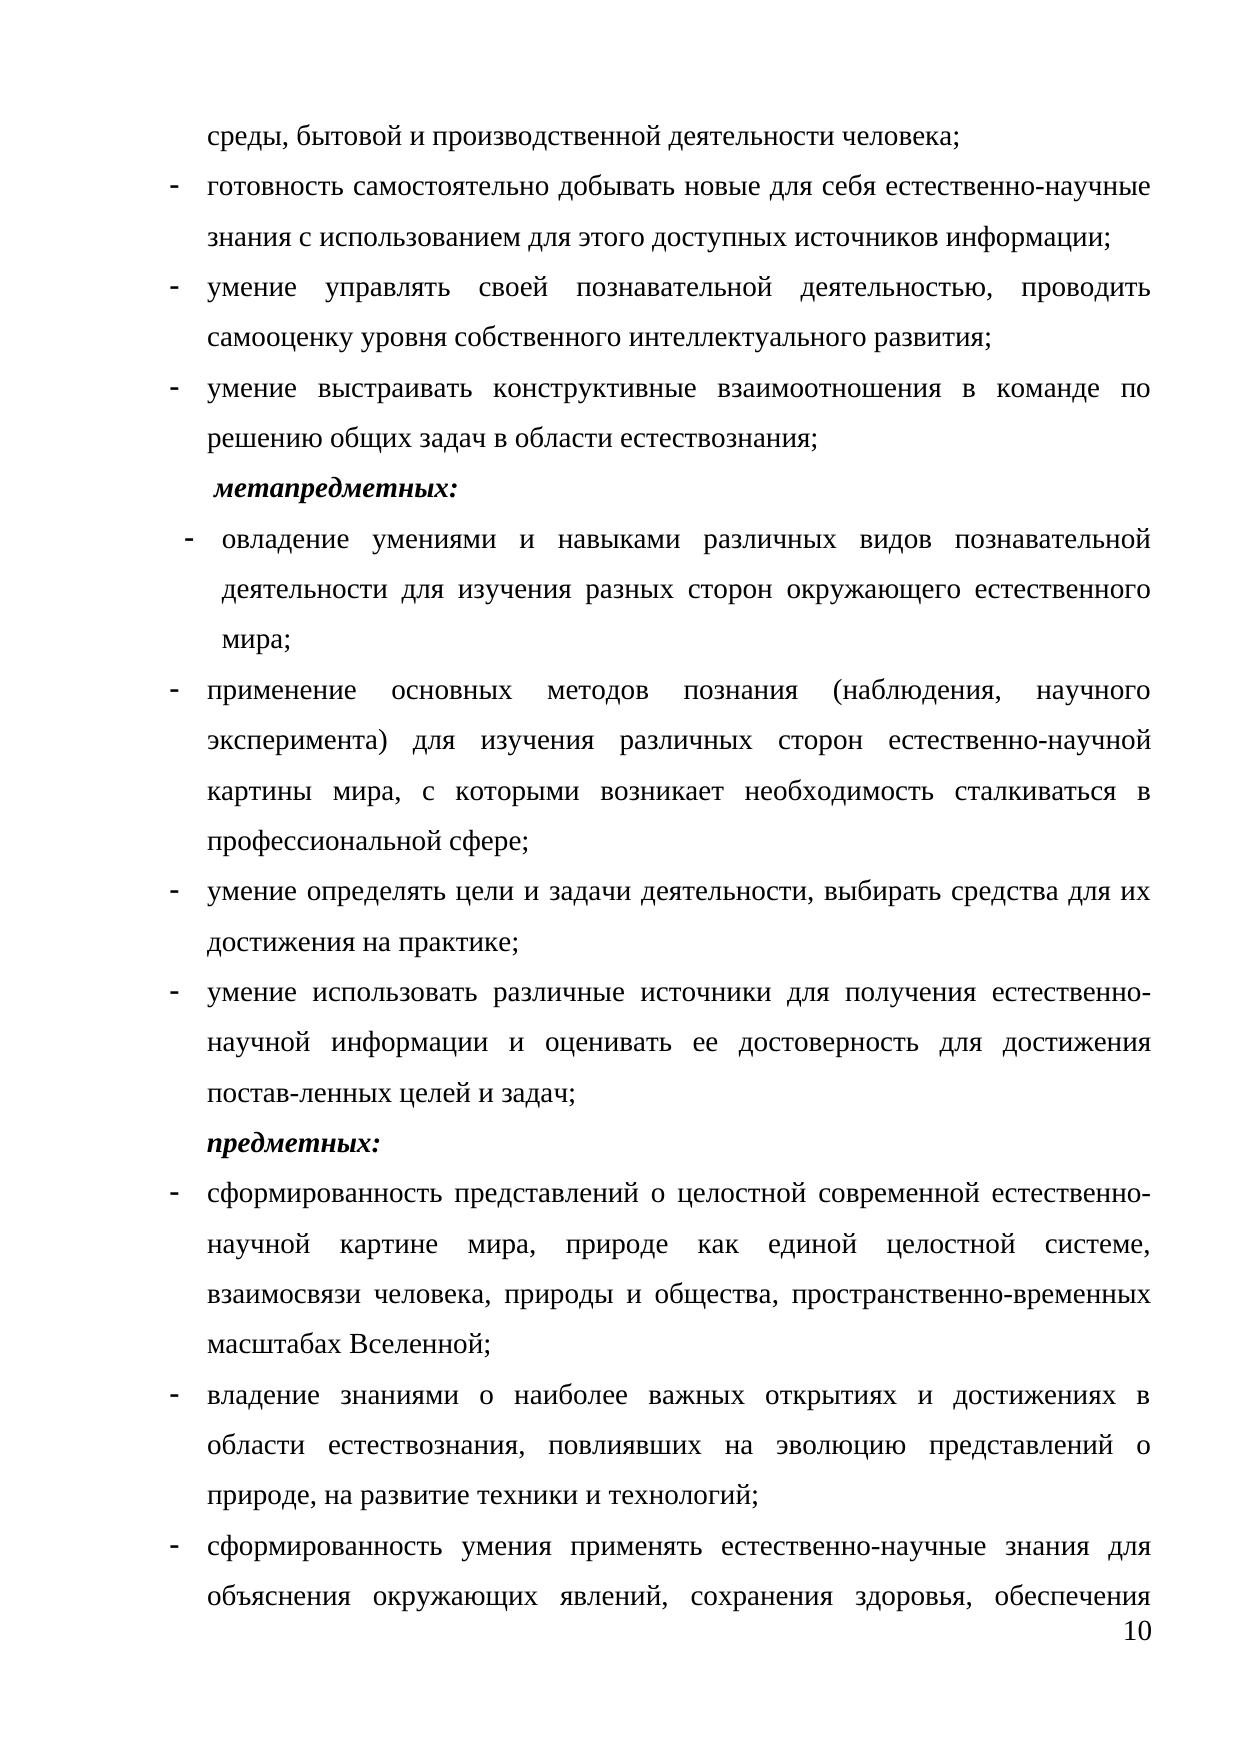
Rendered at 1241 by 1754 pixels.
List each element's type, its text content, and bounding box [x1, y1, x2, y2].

list овладение умениями и навыками различных видов познавательной деятельности для изучения разных сторон окружающего естественного мира; [184, 521, 1152, 655]
list умение управлять своей познавательной деятельностью, проводить самооценку уровня собственного интеллектуального развития; [169, 269, 1152, 353]
list умение выстраивать конструктивные взаимоотношения в команде по решению общих задач в области естествознания; [169, 370, 1152, 454]
text метапредметных: [177, 471, 1152, 504]
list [169, 1528, 1152, 1612]
list сформированность представлений о целостной современной естественно-научной картине мира, природе как единой целостной системе, взаимосвязи человека, природы и общества, пространственно-временных масштабах Вселенной; [169, 1175, 1152, 1360]
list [169, 118, 1152, 152]
text предметных: [177, 1125, 1152, 1159]
list умение определять цели и задачи деятельности, выбирать средства для их достижения на практике; [169, 873, 1152, 957]
list владение знаниями о наиболее важных открытиях и достижениях в области естествознания, повлиявших на эволюцию представлений о природе, на развитие техники и технологий; [169, 1377, 1152, 1511]
list применение основных методов познания (наблюдения, научного эксперимента) для изучения различных сторон естественно-научной картины мира, с которыми возникает необходимость сталкиваться в профессиональной сфере; [169, 672, 1152, 857]
list готовность самостоятельно добывать новые для себя естественно-научные знания с использованием для этого доступных источников информации; [169, 168, 1152, 252]
list умение использовать различные источники для получения естественно-научной информации и оценивать ее достоверность для достижения постав-ленных целей и задач; [169, 974, 1152, 1108]
